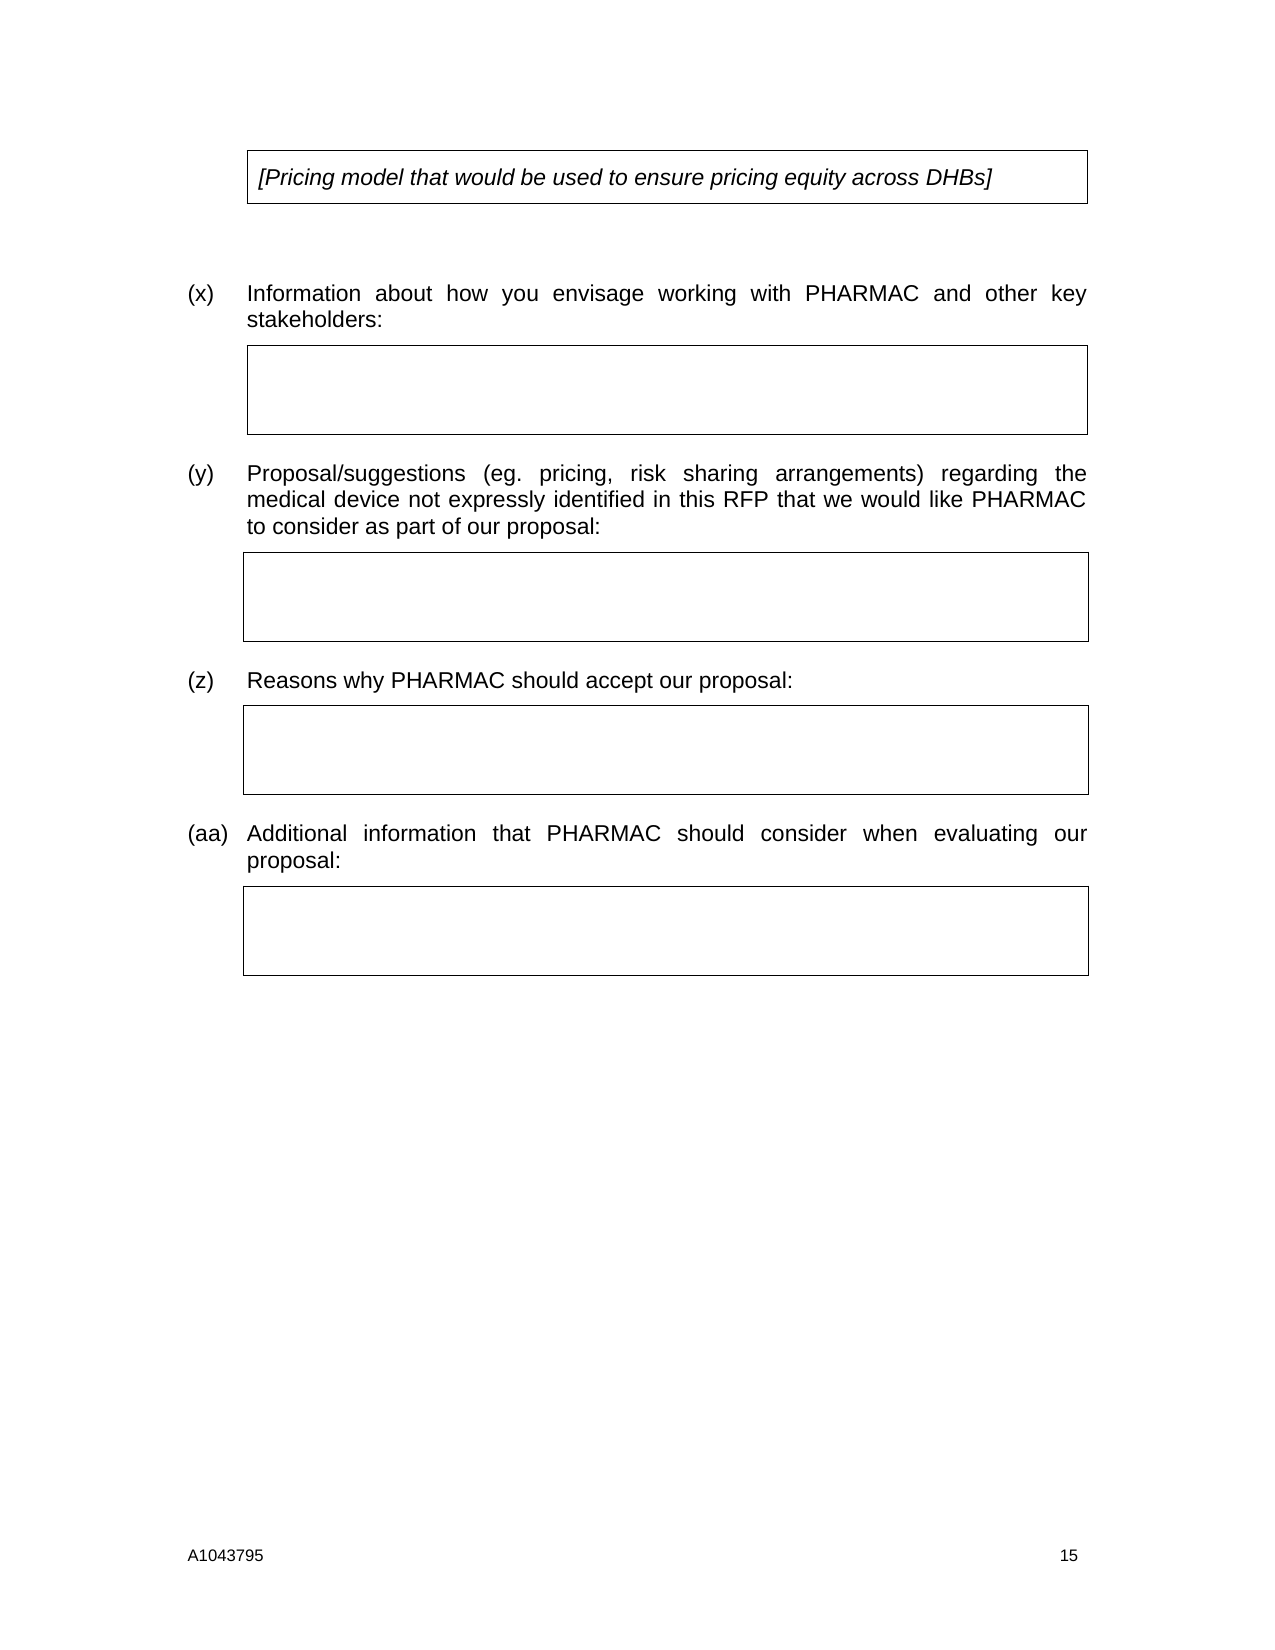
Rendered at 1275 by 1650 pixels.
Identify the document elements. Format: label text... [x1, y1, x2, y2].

list Information about how you envisage working with PHARMAC and other key stakeholders: [187, 280, 1087, 332]
table_header [244, 553, 1088, 641]
table_header [244, 706, 1088, 794]
list Proposal/suggestions (eg. pricing, risk sharing arrangements) regarding the medical device not expressly identified in this RFP that we would like PHARMAC to consider as part of our proposal: [187, 460, 1087, 539]
list Additional information that PHARMAC should consider when evaluating our proposal: [187, 820, 1087, 873]
table_header [244, 887, 1088, 974]
list Reasons why PHARMAC should accept our proposal: [187, 667, 1087, 693]
table_header [248, 346, 1087, 434]
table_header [248, 151, 1087, 202]
